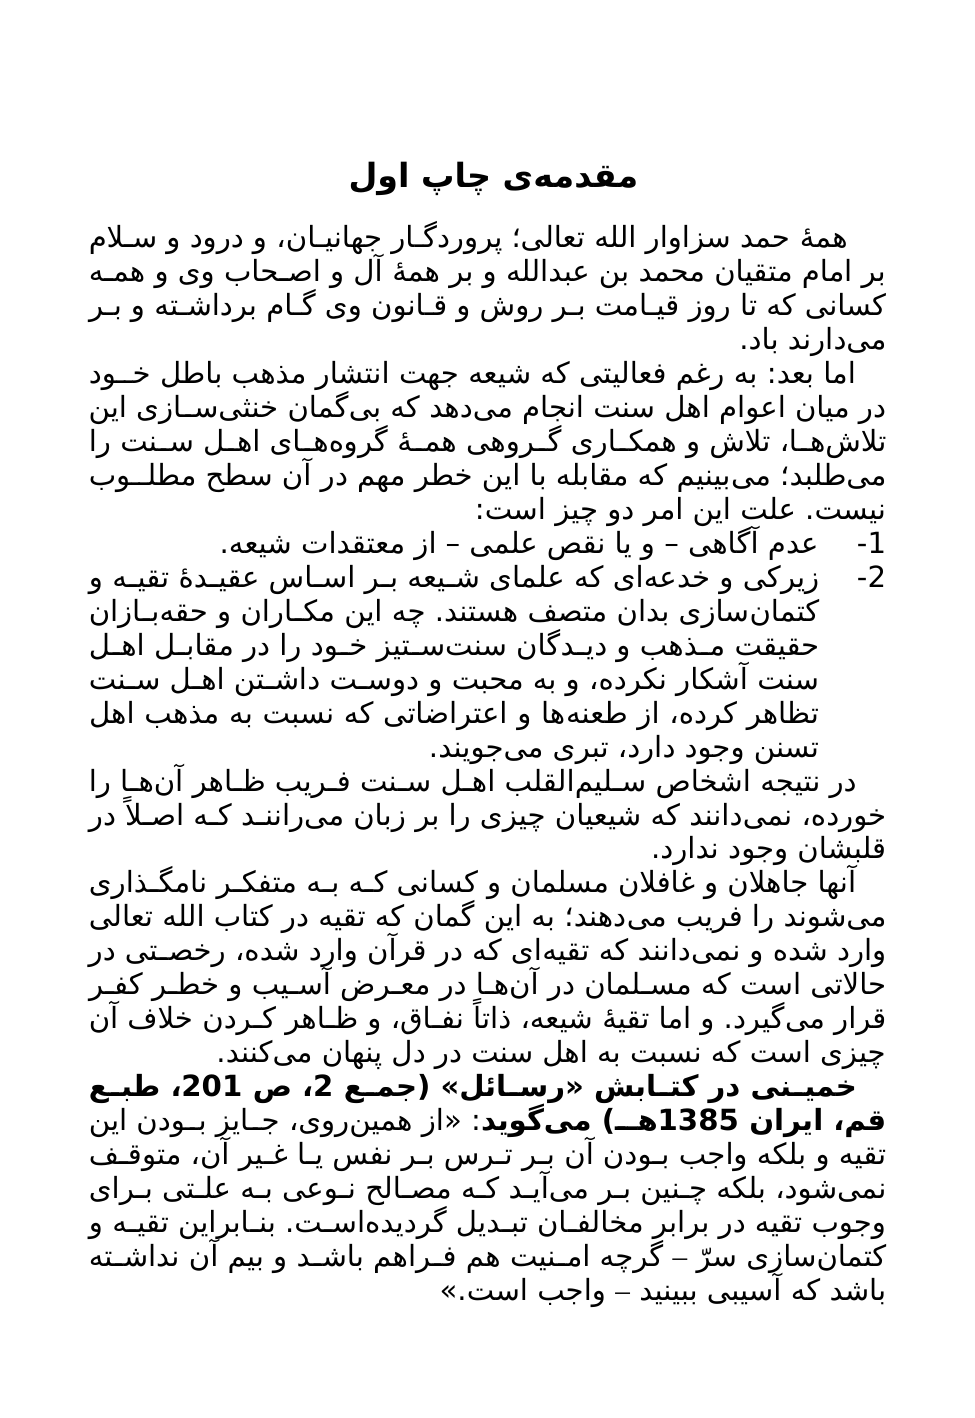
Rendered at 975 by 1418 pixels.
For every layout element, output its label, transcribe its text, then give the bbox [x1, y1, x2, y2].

text اما بعد: به رغم فعالیتی که شیعه جهت انتشار مذهب باطل خود در میان اعوام اهل سنت انجام می‌دهد که بی‌گمان خنثی‌سازی این تلاش‌ها، تلاش و همکاری گروهی همۀ گروه‌های اهل سنت را می‌طلبد؛ می‌بینیم که مقابله با این خطر مهم در آن سطح مطلوب نیست. علت این امر دو چیز است: [89, 356, 886, 526]
text آنها جاهلان و غافلان مسلمان و کسانی که به متفکر نامگذاری می‌شوند را فریب می‌دهند؛ به این گمان که تقیه در کتاب الله تعالی وارد شده و نمی‌دانند که تقیه‌ای که در قرآن وارد شده، رخصتی در حالاتی است که مسلمان در آن‌ها در معرض آسیب و خطر کفر قرار می‌گیرد. و اما تقیۀ شیعه، ذاتاً نفاق، و ظاهر کردن خلاف آن چیزی است که نسبت به اهل سنت در دل پنهان می‌کنند. [89, 866, 886, 1069]
list زیرکی و خدعه‌ای که علمای شیعه بر اساس عقیدۀ تقیه و کتمان‌سازی بدان متصف هستند. چه این مکاران و حقه‌بازان حقیقت مذهب و دیدگان سنت‌ستیز خود را در مقابل اهل سنت آشکار نکرده، و به محبت و دوست داشتن اهل سنت تظاهر کرده، از طعنه‌ها و اعتراضاتی که نسبت به مذهب اهل تسنن وجود دارد، تبری می‌جویند. [89, 560, 857, 764]
list عدم آگاهی – و یا نقص علمی – از معتقدات شیعه. [89, 526, 857, 560]
text خمینی در کتابش «رسائل» (جمع 2، ص 201، طبع قم، ایران 1385هـ‍) می‌گوید: «از همین‌روی، جایز بودن این تقیه و بلکه واجب بودن آن بر ترس بر نفس یا غیر آن، متوقف نمی‌شود، بلکه چنین بر می‌آید که مصالح نوعی به علتی برای وجوب تقیه در برابر مخالفان تبدیل گردیده‌است. بنابراین تقیه و کتمان‌سازی سرّ – گرچه امنیت هم فراهم باشد و بیم آن نداشته باشد که آسیبی ببینید – واجب است.» [89, 1069, 886, 1308]
text در نتیجه اشخاص سلیم‌القلب اهل سنت فریب ظاهر آن‌ها را خورده، نمی‌دانند که شیعیان چیزی را بر زبان می‌رانند که اصلاً در قلبشان وجود ندارد. [89, 764, 886, 866]
text مقدمه‌ی چاپ اول [89, 157, 886, 196]
text همۀ حمد سزاوار الله تعالی؛ پروردگار جهانیان، و درود و سلام بر امام متقیان محمد بن عبدالله و بر همۀ آل و اصحاب وی و همه کسانی که تا روز قیامت بر روش و قانون وی گام برداشته و بر می‌دارند باد. [89, 221, 886, 356]
